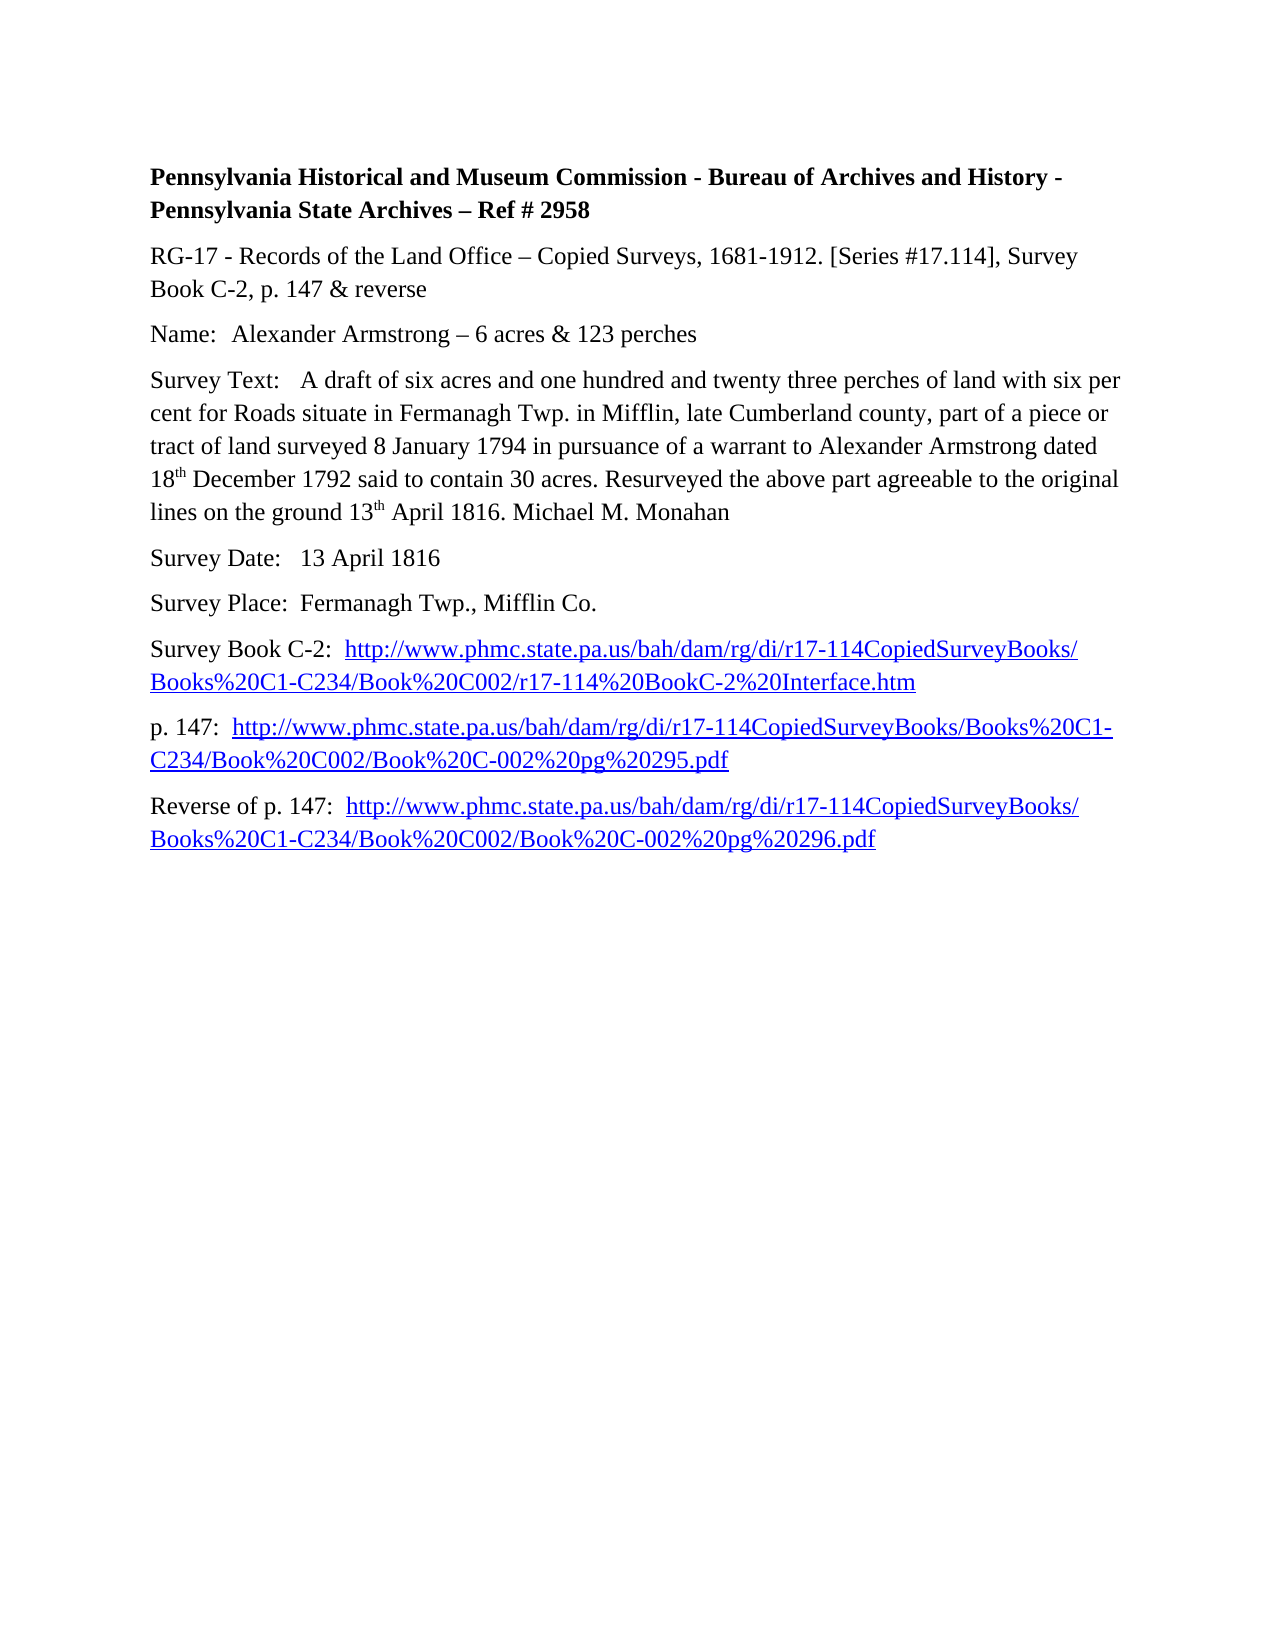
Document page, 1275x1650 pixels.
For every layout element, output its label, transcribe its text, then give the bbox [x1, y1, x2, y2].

text Survey Text: A draft of six acres and one hundred and twenty three perches of land with six per cent for Roads situate in Fermanagh Twp. in Mifflin, late Cumberland county, part of a piece or tract of land surveyed 8 January 1794 in pursuance of a warrant to Alexander Armstrong dated 18th December 1792 said to contain 30 acres. Resurveyed the above part agreeable to the original lines on the ground 13th April 1816. Michael M. Monahan [150, 365, 1125, 526]
text Survey Place: Fermanagh Twp., Mifflin Co. [150, 588, 1125, 617]
text Reverse of p. 147: http://www.phmc.state.pa.us/bah/dam/rg/di/r17-114CopiedSurveyBooks/Books%20C1-C234/Book%20C002/Book%20C-002%20pg%20296.pdf [150, 791, 1125, 853]
text Pennsylvania Historical and Museum Commission - Bureau of Archives and History - Pennsylvania State Archives – Ref # 2958 [150, 162, 1125, 224]
text RG-17 - Records of the Land Office – Copied Surveys, 1681-1912. [Series #17.114], Survey Book C-2, p. 147 & reverse [150, 241, 1125, 303]
text Name: Alexander Armstrong – 6 acres & 123 perches [150, 319, 1125, 348]
text p. 147: http://www.phmc.state.pa.us/bah/dam/rg/di/r17-114CopiedSurveyBooks/Books%20C1-C234/Book%20C002/Book%20C-002%20pg%20295.pdf [150, 712, 1125, 774]
text Survey Book C-2: http://www.phmc.state.pa.us/bah/dam/rg/di/r17-114CopiedSurveyBooks/Books%20C1-C234/Book%20C002/r17-114%20BookC-2%20Interface.htm [150, 634, 1125, 696]
text Survey Date: 13 April 1816 [150, 543, 1125, 571]
